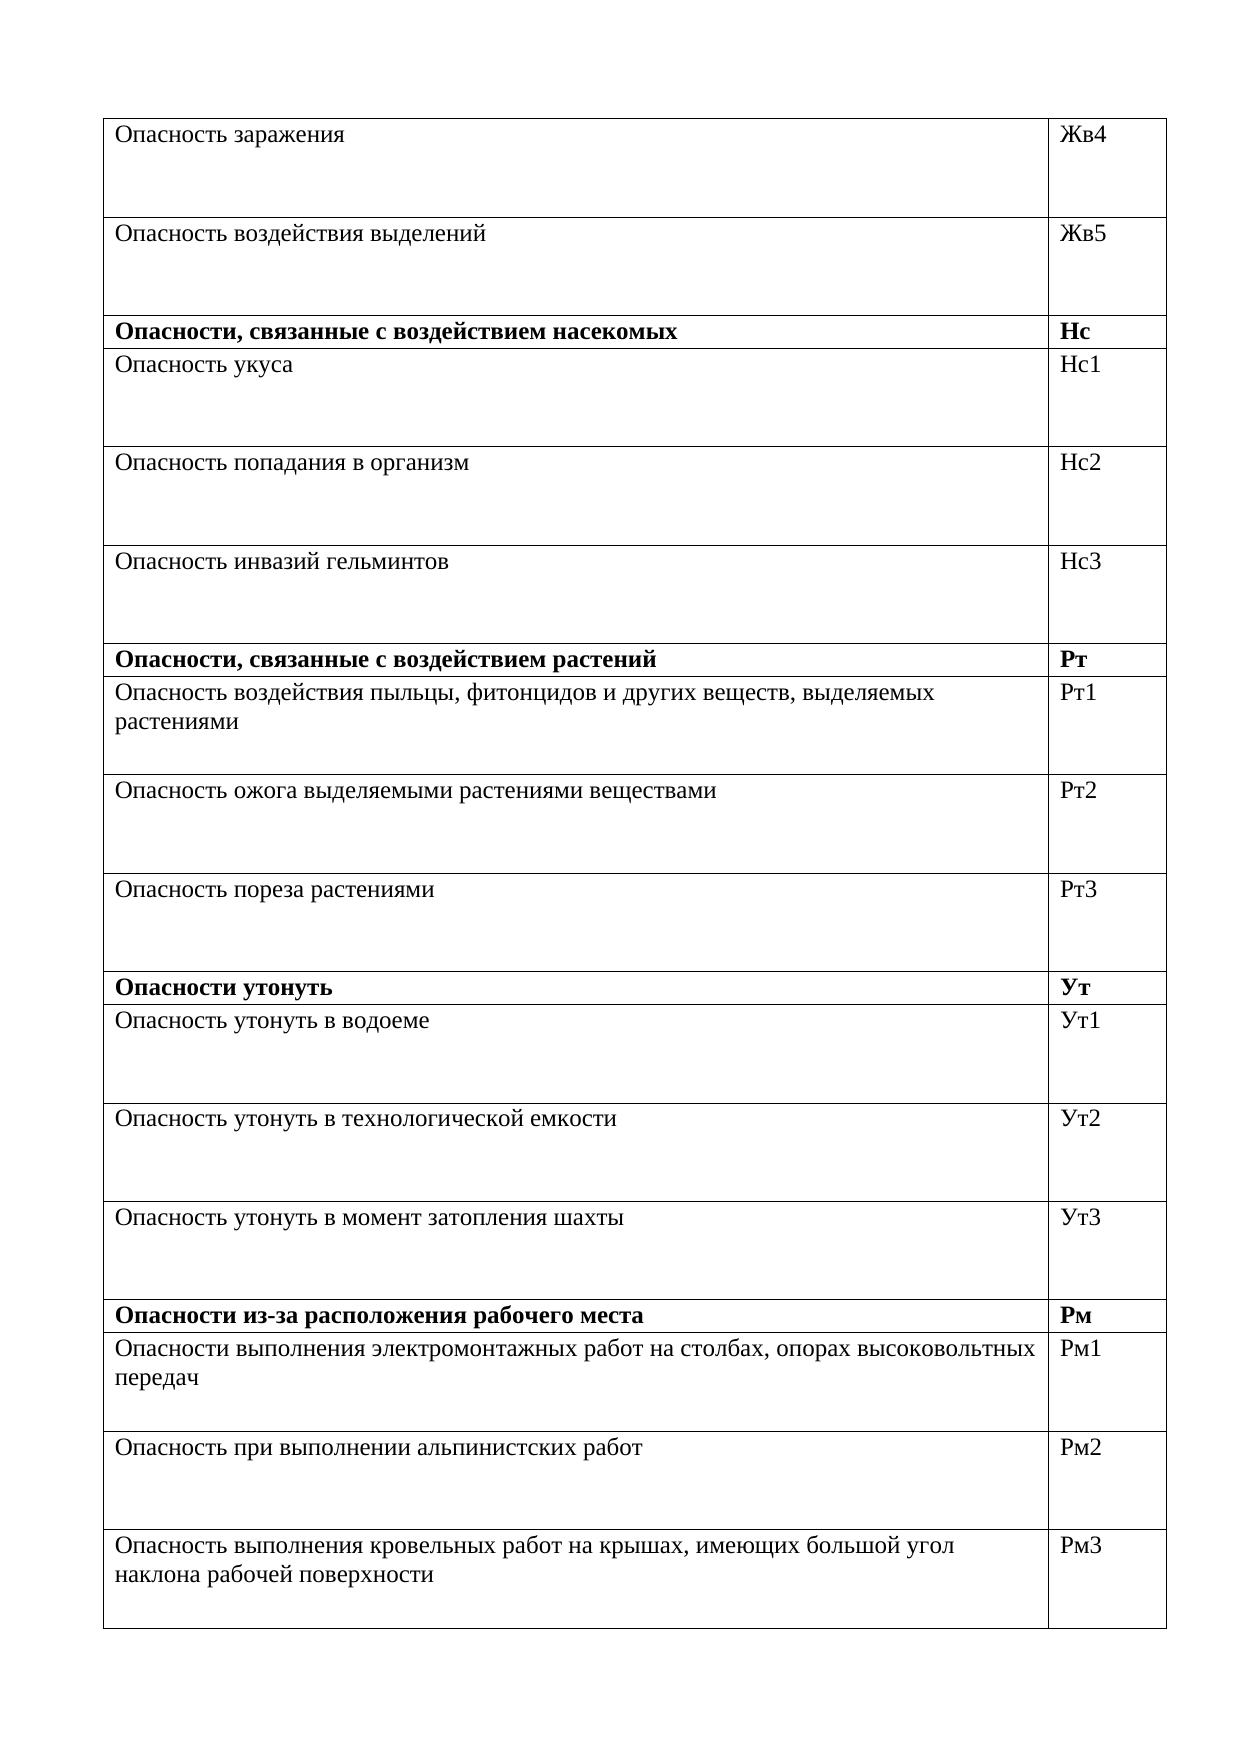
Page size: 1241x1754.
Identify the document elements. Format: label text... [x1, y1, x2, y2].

table_cell Нс [1049, 316, 1166, 348]
table_cell Опасности утонуть [104, 972, 1048, 1004]
table_cell Опасность попадания в организм [104, 447, 1048, 545]
table_cell Рт3 [1049, 874, 1166, 971]
table_cell Ут1 [1049, 1005, 1166, 1102]
table_cell Рм3 [1049, 1530, 1166, 1627]
table_cell Опасность утонуть в технологической емкости [104, 1104, 1048, 1201]
table_cell Опасность при выполнении альпинистских работ [104, 1432, 1048, 1529]
table_cell Опасность ожога выделяемыми растениями веществами [104, 775, 1048, 873]
table_cell Ут [1049, 972, 1166, 1004]
table_cell Нс1 [1049, 349, 1166, 446]
table_cell Опасность пореза растениями [104, 874, 1048, 971]
table_cell Опасности, связанные с воздействием растений [104, 644, 1048, 676]
table_cell Нс3 [1049, 546, 1166, 643]
table_cell Опасность заражения [104, 119, 1048, 217]
table_cell Опасности выполнения электромонтажных работ на столбах, опорах высоковольтных передач [104, 1333, 1048, 1431]
table_cell Опасность утонуть в водоеме [104, 1005, 1048, 1102]
table_cell Опасность выполнения кровельных работ на крышах, имеющих большой угол наклона рабочей поверхности [104, 1530, 1048, 1627]
table_cell Опасности, связанные с воздействием насекомых [104, 316, 1048, 348]
table_cell Ут2 [1049, 1104, 1166, 1201]
table_cell Нс2 [1049, 447, 1166, 545]
table_cell Рм2 [1049, 1432, 1166, 1529]
table_cell Опасность воздействия выделений [104, 218, 1048, 315]
table_cell Жв4 [1049, 119, 1166, 217]
table_cell Ут3 [1049, 1202, 1166, 1299]
table_cell Опасность утонуть в момент затопления шахты [104, 1202, 1048, 1299]
table_cell Опасность инвазий гельминтов [104, 546, 1048, 643]
table_cell Рм [1049, 1300, 1166, 1332]
table_cell Рт2 [1049, 775, 1166, 873]
table_cell Опасность воздействия пыльцы, фитонцидов и других веществ, выделяемых растениями [104, 677, 1048, 774]
table_cell Опасность укуса [104, 349, 1048, 446]
table_cell Жв5 [1049, 218, 1166, 315]
table_cell Рм1 [1049, 1333, 1166, 1431]
table_cell Рт1 [1049, 677, 1166, 774]
table_cell Рт [1049, 644, 1166, 676]
table_cell Опасности из-за расположения рабочего места [104, 1300, 1048, 1332]
